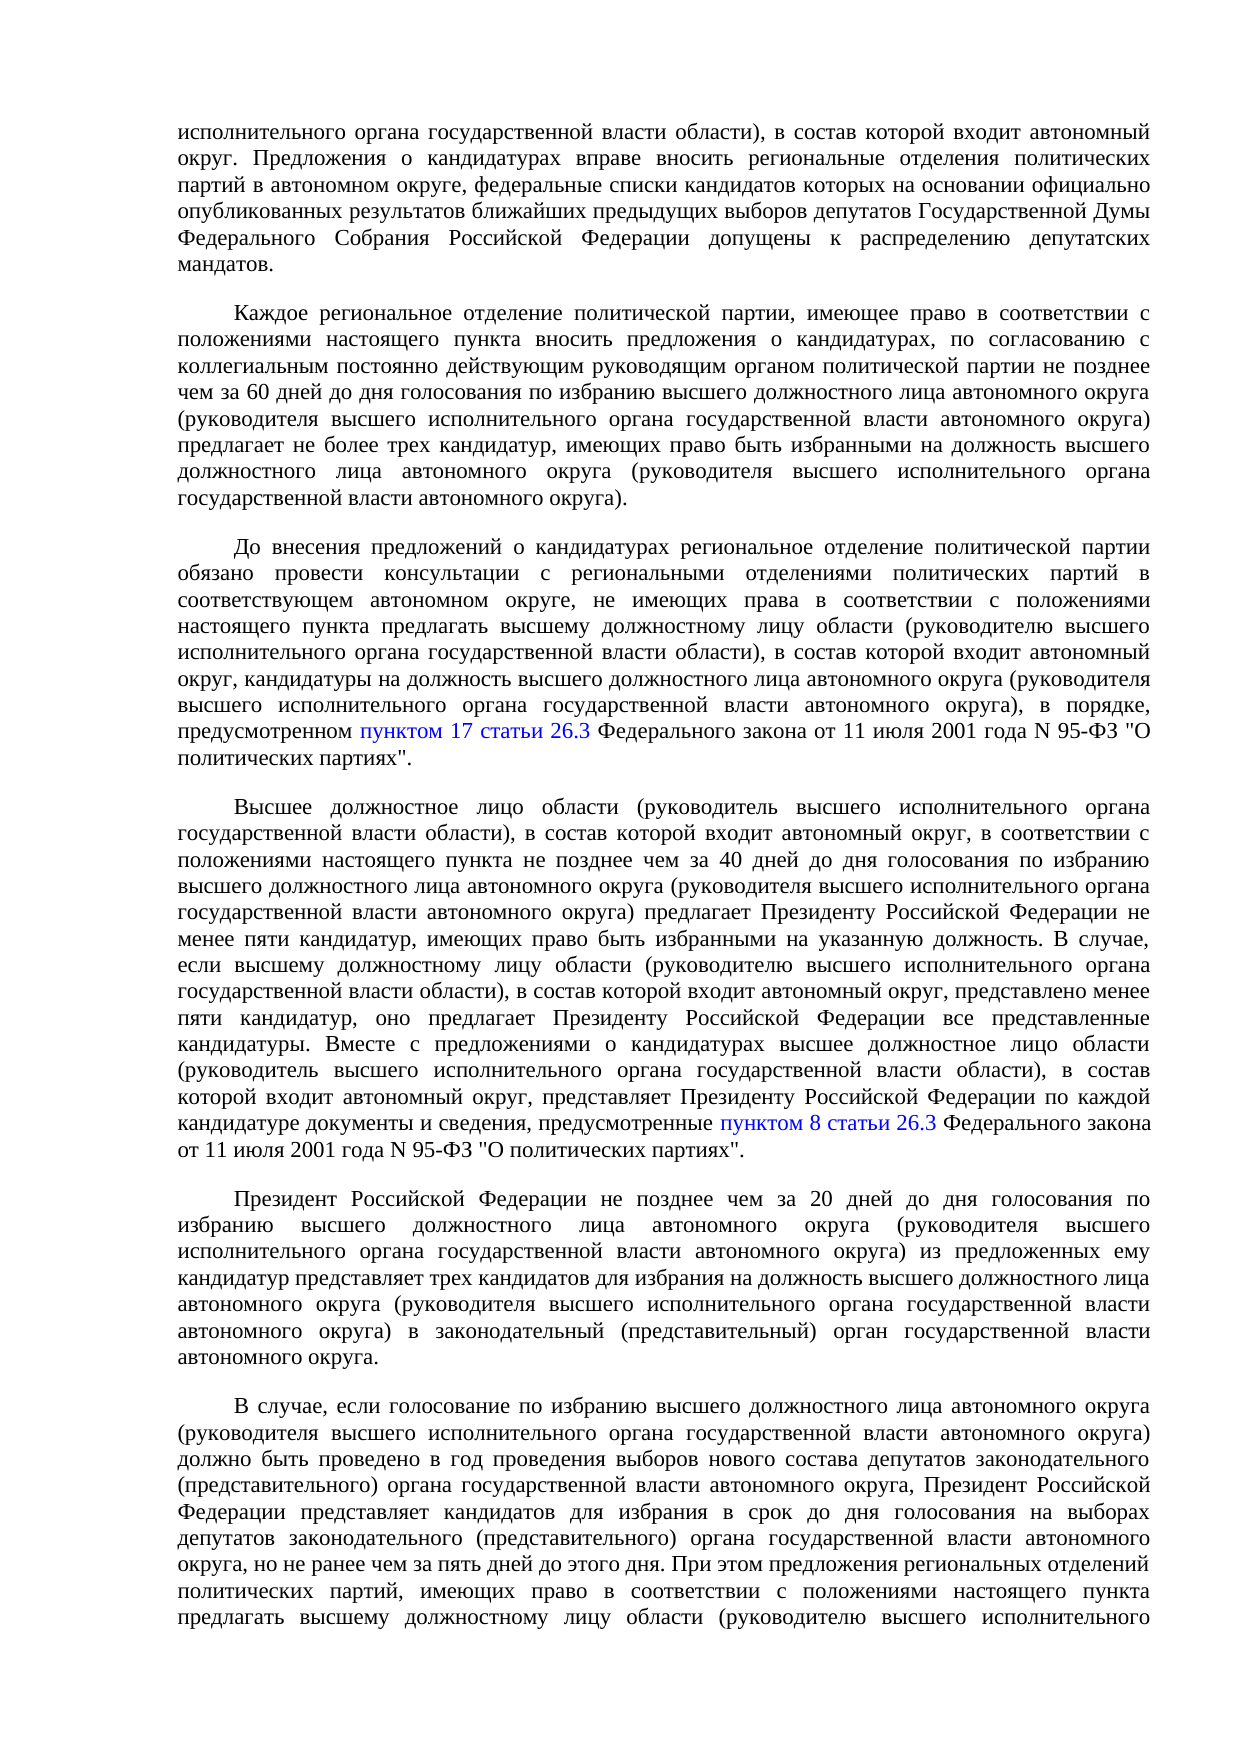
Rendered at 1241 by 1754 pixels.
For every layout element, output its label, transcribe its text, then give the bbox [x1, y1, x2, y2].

text До внесения предложений о кандидатурах региональное отделение политической партии обязано провести консультации с региональными отделениями политических партий в соответствующем автономном округе, не имеющих права в соответствии с положениями настоящего пункта предлагать высшему должностному лицу области (руководителю высшего исполнительного органа государственной власти области), в состав которой входит автономный округ, кандидатуры на должность высшего должностного лица автономного округа (руководителя высшего исполнительного органа государственной власти автономного округа), в порядке, предусмотренном пунктом 17 статьи 26.3 Федерального закона от 11 июля 2001 года N 95-ФЗ "О политических партиях". [177, 533, 1152, 770]
text Президент Российской Федерации не позднее чем за 20 дней до дня голосования по избранию высшего должностного лица автономного округа (руководителя высшего исполнительного органа государственной власти автономного округа) из предложенных ему кандидатур представляет трех кандидатов для избрания на должность высшего должностного лица автономного округа (руководителя высшего исполнительного органа государственной власти автономного округа) в законодательный (представительный) орган государственной власти автономного округа. [177, 1185, 1152, 1369]
text Каждое региональное отделение политической партии, имеющее право в соответствии с положениями настоящего пункта вносить предложения о кандидатурах, по согласованию с коллегиальным постоянно действующим руководящим органом политической партии не позднее чем за 60 дней до дня голосования по избранию высшего должностного лица автономного округа (руководителя высшего исполнительного органа государственной власти автономного округа) предлагает не более трех кандидатур, имеющих право быть избранными на должность высшего должностного лица автономного округа (руководителя высшего исполнительного органа государственной власти автономного округа). [177, 299, 1152, 510]
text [177, 1392, 1152, 1629]
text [177, 118, 1152, 276]
text Высшее должностное лицо области (руководитель высшего исполнительного органа государственной власти области), в состав которой входит автономный округ, в соответствии с положениями настоящего пункта не позднее чем за 40 дней до дня голосования по избранию высшего должностного лица автономного округа (руководителя высшего исполнительного органа государственной власти автономного округа) предлагает Президенту Российской Федерации не менее пяти кандидатур, имеющих право быть избранными на указанную должность. В случае, если высшему должностному лицу области (руководителю высшего исполнительного органа государственной власти области), в состав которой входит автономный округ, представлено менее пяти кандидатур, оно предлагает Президенту Российской Федерации все представленные кандидатуры. Вместе с предложениями о кандидатурах высшее должностное лицо области (руководитель высшего исполнительного органа государственной власти области), в состав которой входит автономный округ, представляет Президенту Российской Федерации по каждой кандидатуре документы и сведения, предусмотренные пунктом 8 статьи 26.3 Федерального закона от 11 июля 2001 года N 95-ФЗ "О политических партиях". [177, 793, 1152, 1162]
